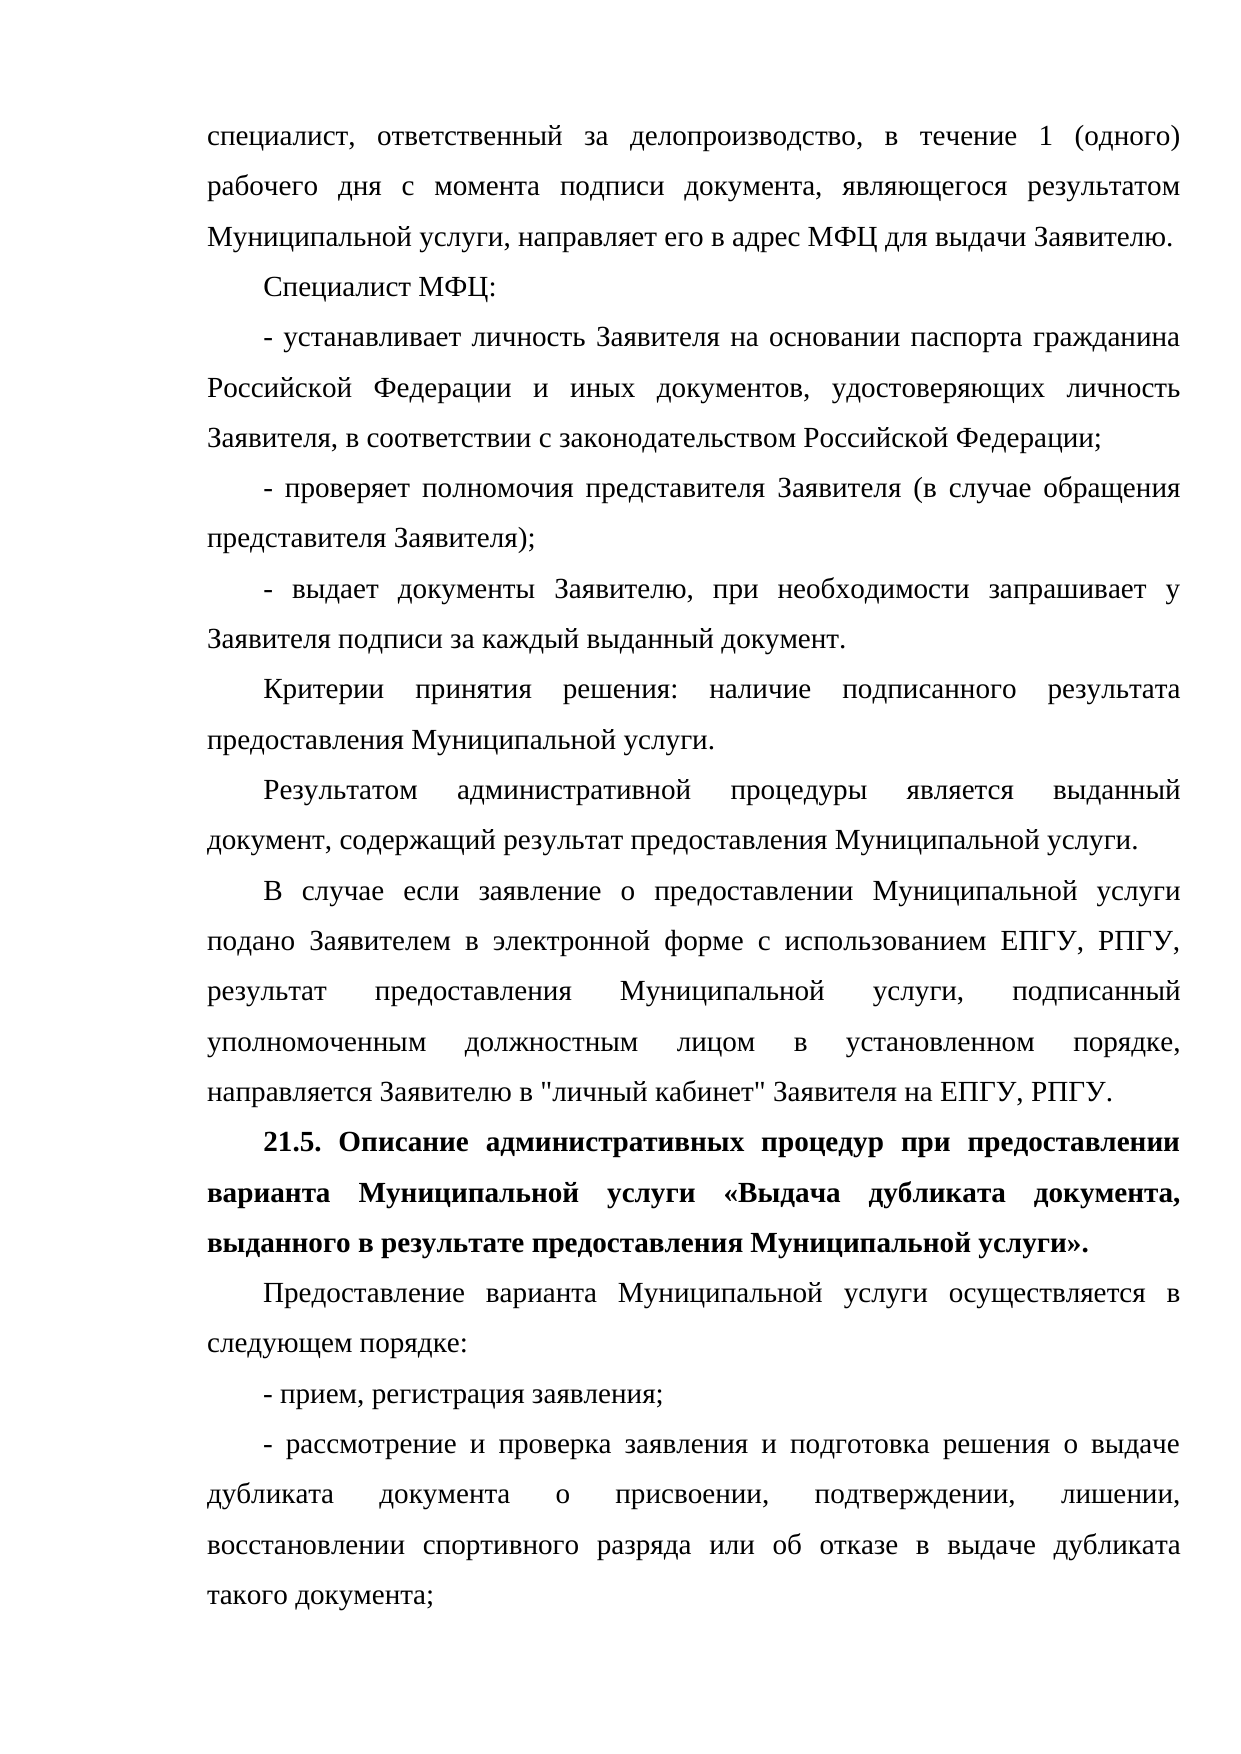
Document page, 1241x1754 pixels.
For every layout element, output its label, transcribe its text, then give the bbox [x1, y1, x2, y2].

text Критерии принятия решения: наличие подписанного результата предоставления Муниципальной услуги. [207, 672, 1181, 755]
text В случае если заявление о предоставлении Муниципальной услуги подано Заявителем в электронной форме с использованием ЕПГУ, РПГУ, результат предоставления Муниципальной услуги, подписанный уполномоченным должностным лицом в установленном порядке, направляется Заявителю в "личный кабинет" Заявителя на ЕПГУ, РПГУ. [207, 873, 1181, 1108]
text Результатом административной процедуры является выданный документ, содержащий результат предоставления Муниципальной услуги. [207, 772, 1181, 856]
text 21.5. Описание административных процедур при предоставлении варианта Муниципальной услуги «Выдача дубликата документа, выданного в результате предоставления Муниципальной услуги». [207, 1124, 1181, 1258]
text - рассмотрение и проверка заявления и подготовка решения о выдаче дубликата документа о присвоении, подтверждении, лишении, восстановлении спортивного разряда или об отказе в выдаче дубликата такого документа; [207, 1426, 1181, 1611]
text - проверяет полномочия представителя Заявителя (в случае обращения представителя Заявителя); [207, 470, 1181, 554]
text Специалист МФЦ: [207, 269, 1181, 303]
text - устанавливает личность Заявителя на основании паспорта гражданина Российской Федерации и иных документов, удостоверяющих личность Заявителя, в соответствии с законодательством Российской Федерации; [207, 319, 1181, 453]
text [207, 118, 1181, 252]
text Предоставление варианта Муниципальной услуги осуществляется в следующем порядке: [207, 1275, 1181, 1359]
text - прием, регистрация заявления; [207, 1376, 1181, 1409]
text - выдает документы Заявителю, при необходимости запрашивает у Заявителя подписи за каждый выданный документ. [207, 571, 1181, 655]
